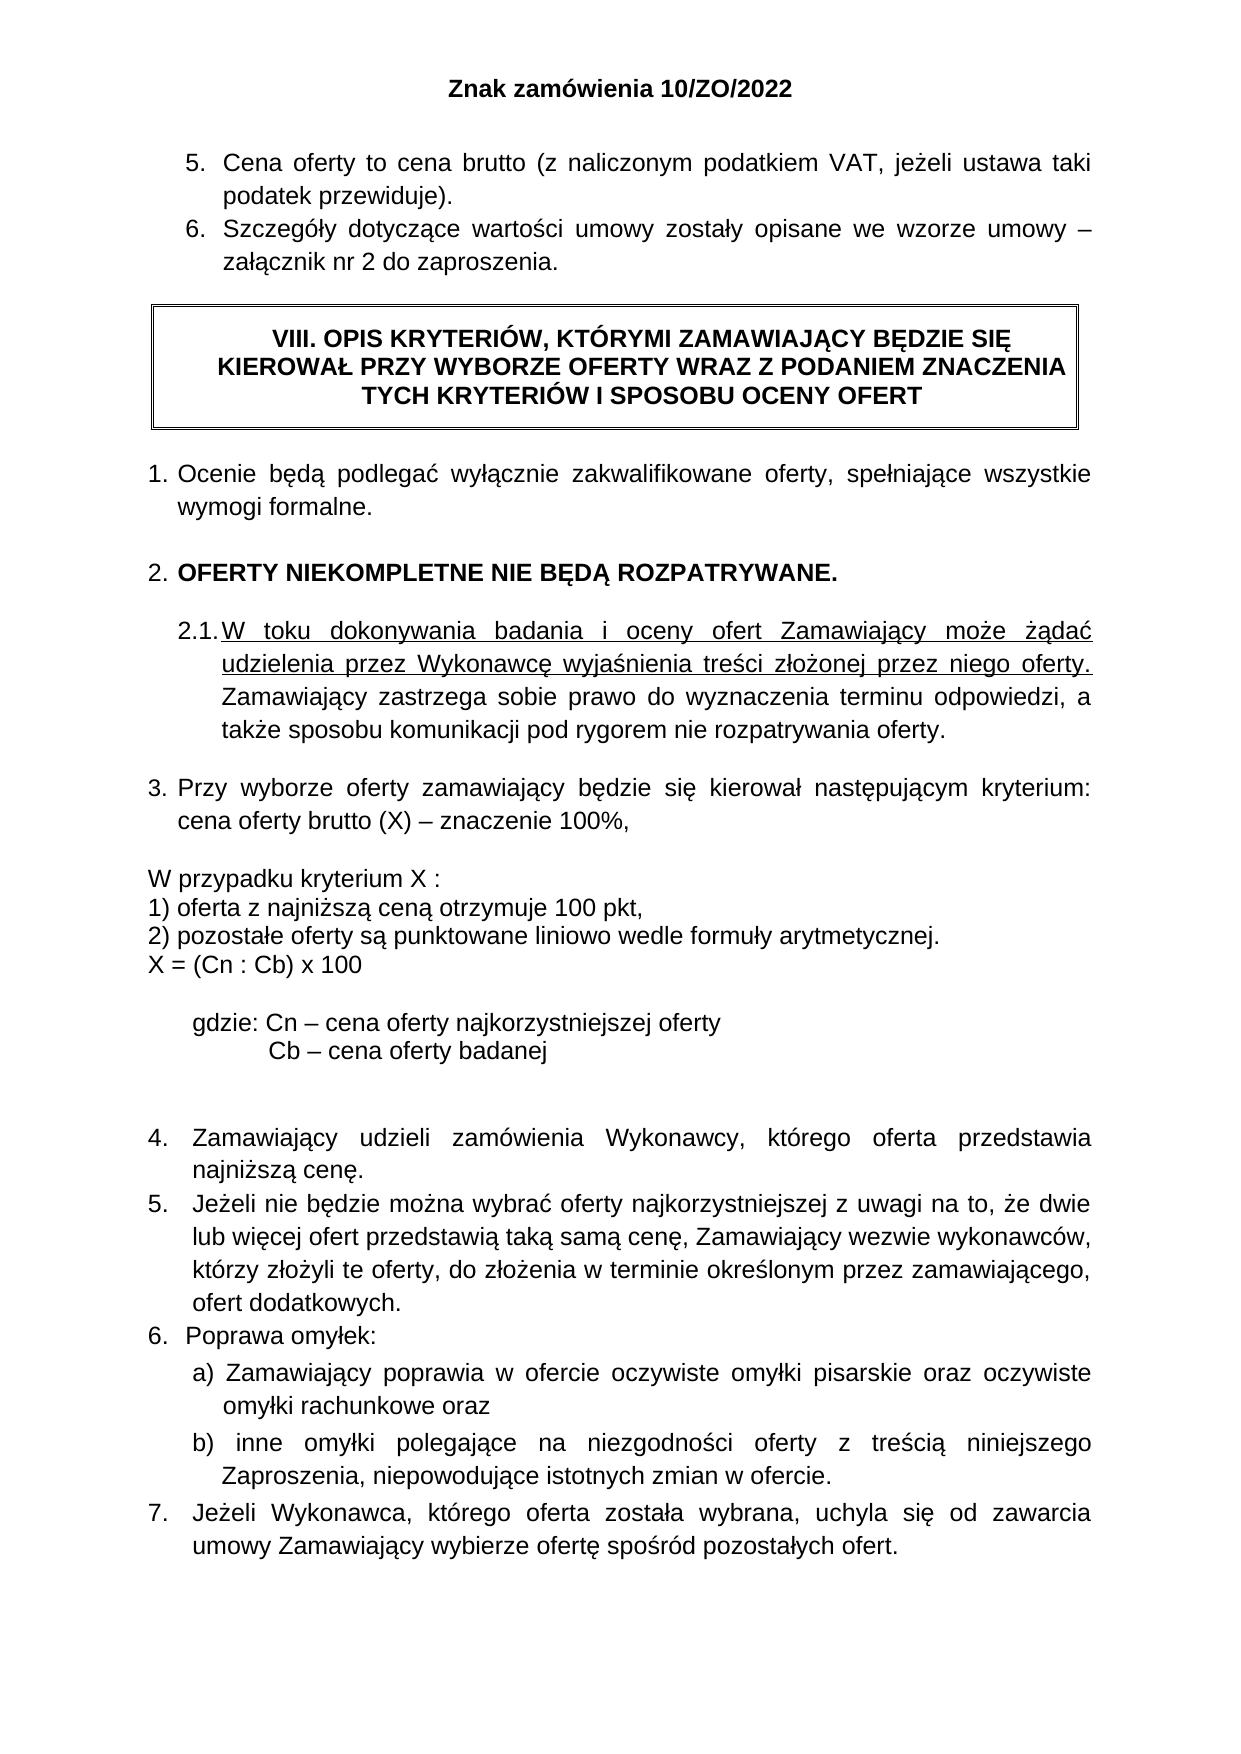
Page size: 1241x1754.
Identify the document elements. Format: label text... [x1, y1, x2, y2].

text 2) pozostałe oferty są punktowane liniowo wedle formuły arytmetycznej. [148, 921, 1093, 950]
table_header VIII. OPIS KRYTERIÓW, KTÓRYMI ZAMAWIAJĄCY BĘDZIE SIĘ KIEROWAŁ PRZY WYBORZE OFERTY WRAZ Z PODANIEM ZNACZENIA TYCH KRYTERIÓW I SPOSOBU OCENY OFERT [154, 307, 1076, 427]
text b) inne omyłki polegające na niezgodności oferty z treścią niniejszego Zaproszenia, niepowodujące istotnych zmian w ofercie. [192, 1428, 1093, 1490]
list Jeżeli nie będzie można wybrać oferty najkorzystniejszej z uwagi na to, że dwie lub więcej ofert przedstawią taką samą cenę, Zamawiający wezwie wykonawców, którzy złożyli te oferty, do złożenia w terminie określonym przez zamawiającego, ofert dodatkowych. [148, 1188, 1093, 1316]
list Jeżeli Wykonawca, którego oferta została wybrana, uchyla się od zawarcia umowy Zamawiający wybierze ofertę spośród pozostałych ofert. [148, 1498, 1093, 1560]
list Przy wyborze oferty zamawiający będzie się kierował następującym kryterium: cena oferty brutto (X) – znaczenie 100%, [148, 773, 1093, 834]
list Szczegóły dotyczące wartości umowy zostały opisane we wzorze umowy – załącznik nr 2 do zaproszenia. [185, 214, 1093, 275]
list Poprawa omyłek: [148, 1321, 1093, 1349]
list Ocenie będą podlegać wyłącznie zakwalifikowane oferty, spełniające wszystkie wymogi formalne. [148, 458, 1093, 520]
text Cb – cena oferty badanej [192, 1036, 1093, 1065]
list Zamawiający udzieli zamówienia Wykonawcy, którego oferta przedstawia najniższą cenę. [148, 1122, 1093, 1184]
text W przypadku kryterium X : [148, 864, 1093, 892]
text 1) oferta z najniższą ceną otrzymuje 100 pkt, [148, 892, 1093, 921]
text X = (Cn : Cb) x 100 [148, 950, 1093, 979]
text a) Zamawiający poprawia w ofercie oczywiste omyłki pisarskie oraz oczywiste omyłki rachunkowe oraz [192, 1358, 1093, 1419]
text gdzie: Cn – cena oferty najkorzystniejszej oferty [192, 1007, 1093, 1036]
list W toku dokonywania badania i oceny ofert Zamawiający może żądać udzielenia przez Wykonawcę wyjaśnienia treści złożonej przez niego oferty. Zamawiający zastrzega sobie prawo do wyznaczenia terminu odpowiedzi, a także sposobu komunikacji pod rygorem nie rozpatrywania oferty. [177, 616, 1093, 743]
list Cena oferty to cena brutto (z naliczonym podatkiem VAT, jeżeli ustawa taki podatek przewiduje). [185, 148, 1093, 209]
list OFERTY NIEKOMPLETNE NIE BĘDĄ ROZPATRYWANE. [148, 558, 1093, 586]
